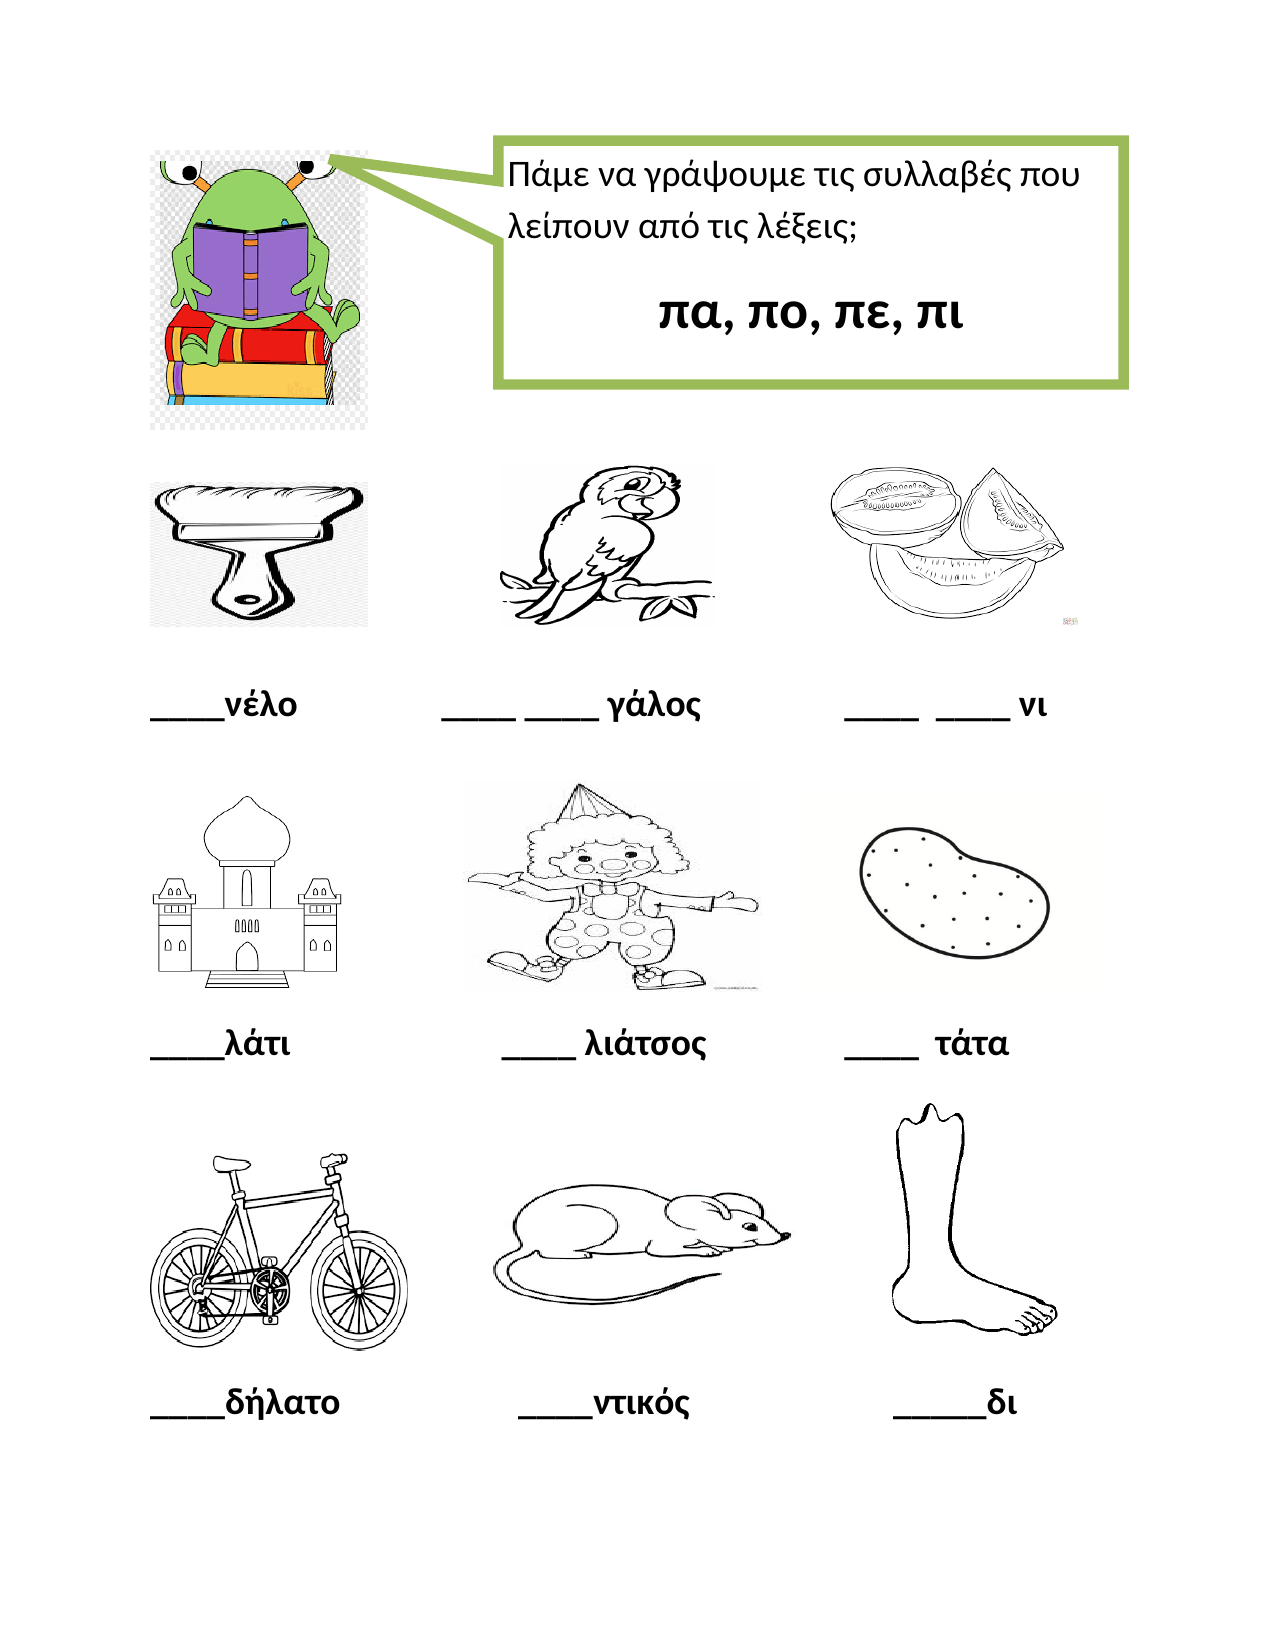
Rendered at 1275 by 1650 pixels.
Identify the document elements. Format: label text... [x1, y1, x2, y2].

picture [500, 462, 716, 627]
picture [150, 1153, 408, 1351]
text ____λάτι ____ λιάτσος ____ τάτα [150, 1019, 1125, 1065]
picture [492, 1128, 796, 1351]
picture [150, 150, 369, 430]
text ____νέλο ____ ____ γάλος ____ ____ νι [150, 680, 1125, 726]
picture [150, 791, 344, 992]
picture [462, 780, 763, 992]
picture [821, 1092, 1099, 1351]
picture [814, 454, 1082, 627]
picture [150, 482, 369, 627]
text ____δήλατο ____ντικός _____δι [150, 1378, 1125, 1424]
picture [804, 791, 1105, 992]
